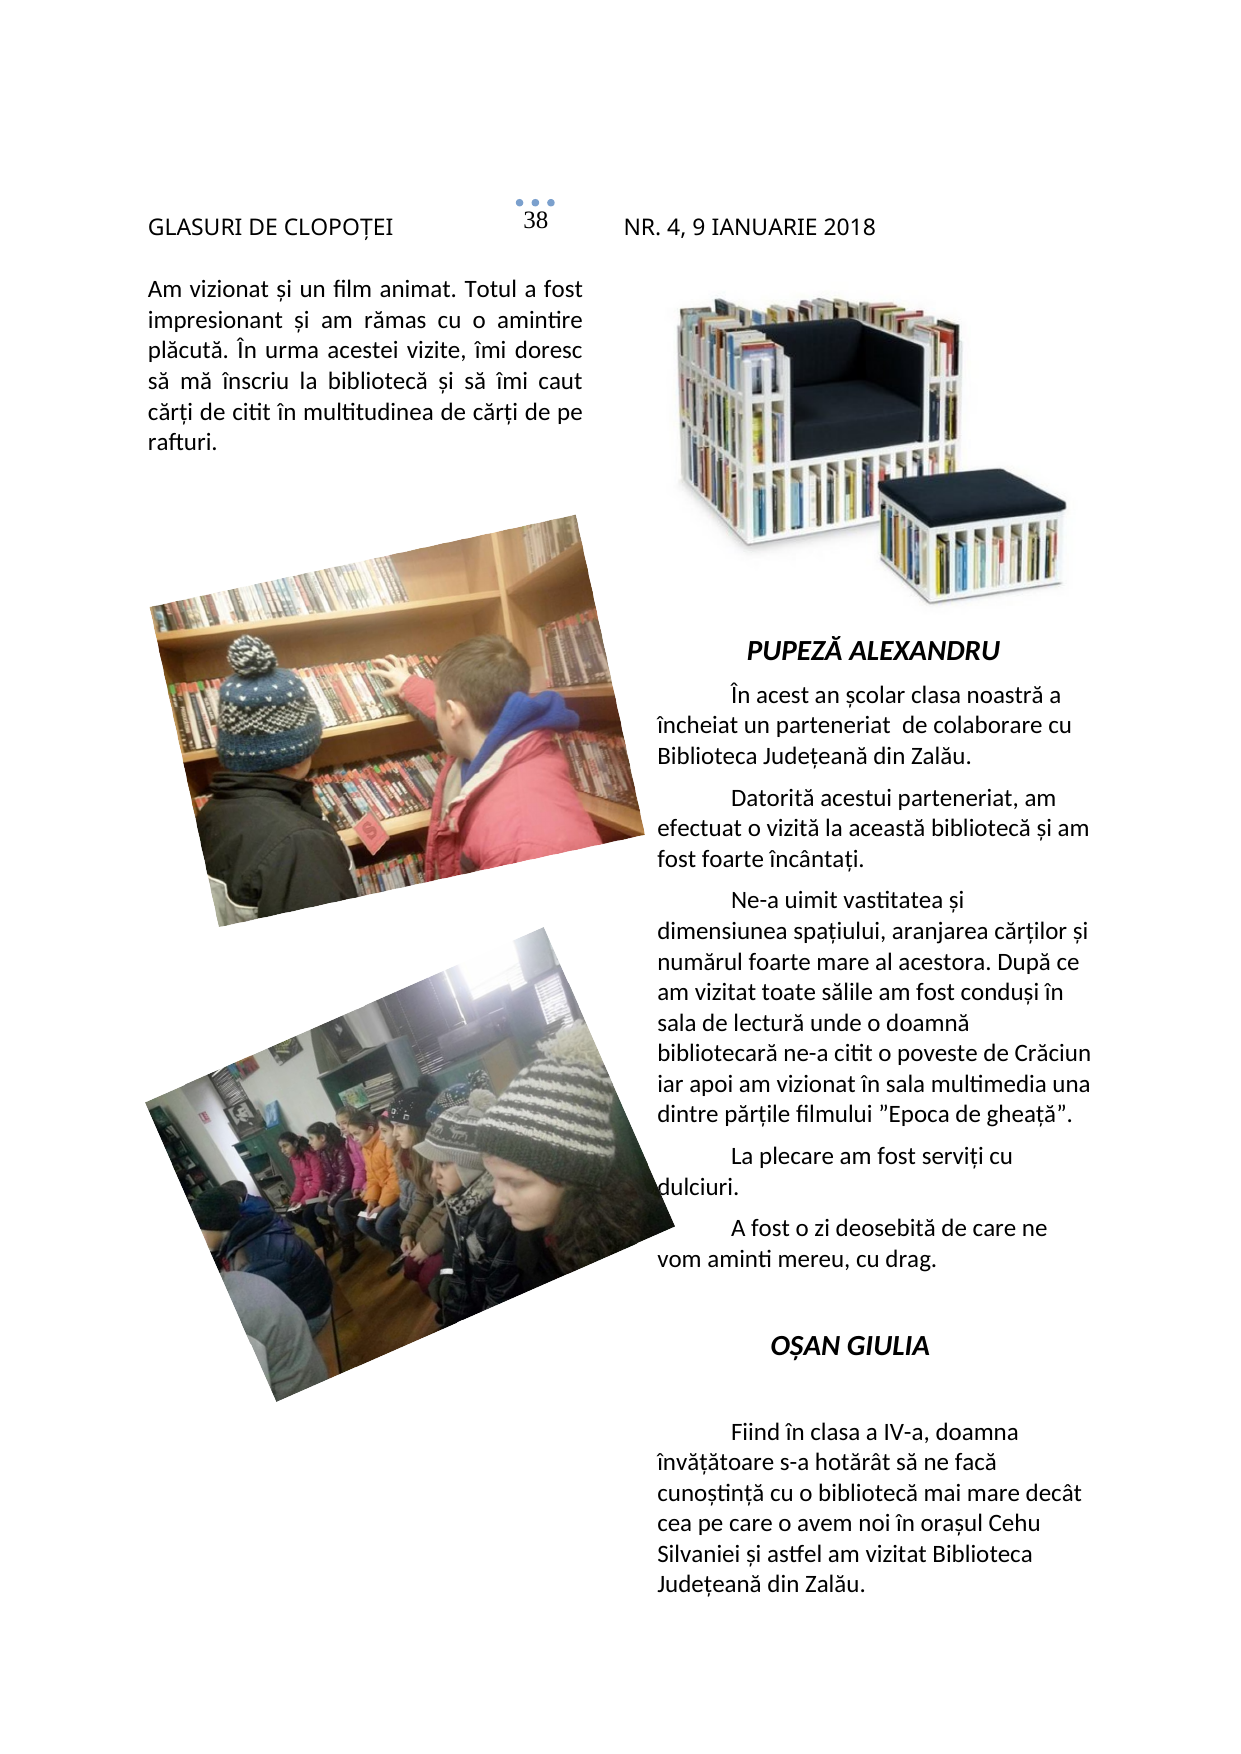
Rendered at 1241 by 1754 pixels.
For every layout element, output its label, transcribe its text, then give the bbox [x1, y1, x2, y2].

text La plecare am fost serviți cu dulciuri. [657, 1140, 1093, 1201]
picture [150, 515, 644, 927]
text Datorită acestui parteneriat, am efectuat o vizită la această bibliotecă și am fost foarte încântați. [657, 782, 1093, 873]
text În acest an școlar clasa noastră a încheiat un parteneriat de colaborare cu Biblioteca Județeană din Zalău. [657, 679, 1093, 770]
text OȘAN GIULIA [657, 1327, 1093, 1362]
text Fiind în clasa a IV-a, doamna învățătoare s-a hotărât să ne facă cunoștință cu o bibliotecă mai mare decât cea pe care o avem noi în orașul Cehu Silvaniei și astfel am vizitat Biblioteca Județeană din Zalău. [657, 1416, 1093, 1599]
text PUPEZĂ ALEXANDRU [657, 632, 1093, 667]
text Ne-a uimit vastitatea și dimensiunea spațiului, aranjarea cărților și numărul foarte mare al acestora. După ce am vizitat toate sălile am fost conduși în sala de lectură unde o doamnă bibliotecară ne-a citit o poveste de Crăciun iar apoi am vizionat în sala multimedia una dintre părțile filmului ”Epoca de gheață”. [657, 885, 1093, 1129]
text A fost o zi deosebită de care ne vom aminti mereu, cu drag. [657, 1213, 1093, 1274]
picture [657, 273, 1093, 621]
picture [146, 928, 674, 1401]
